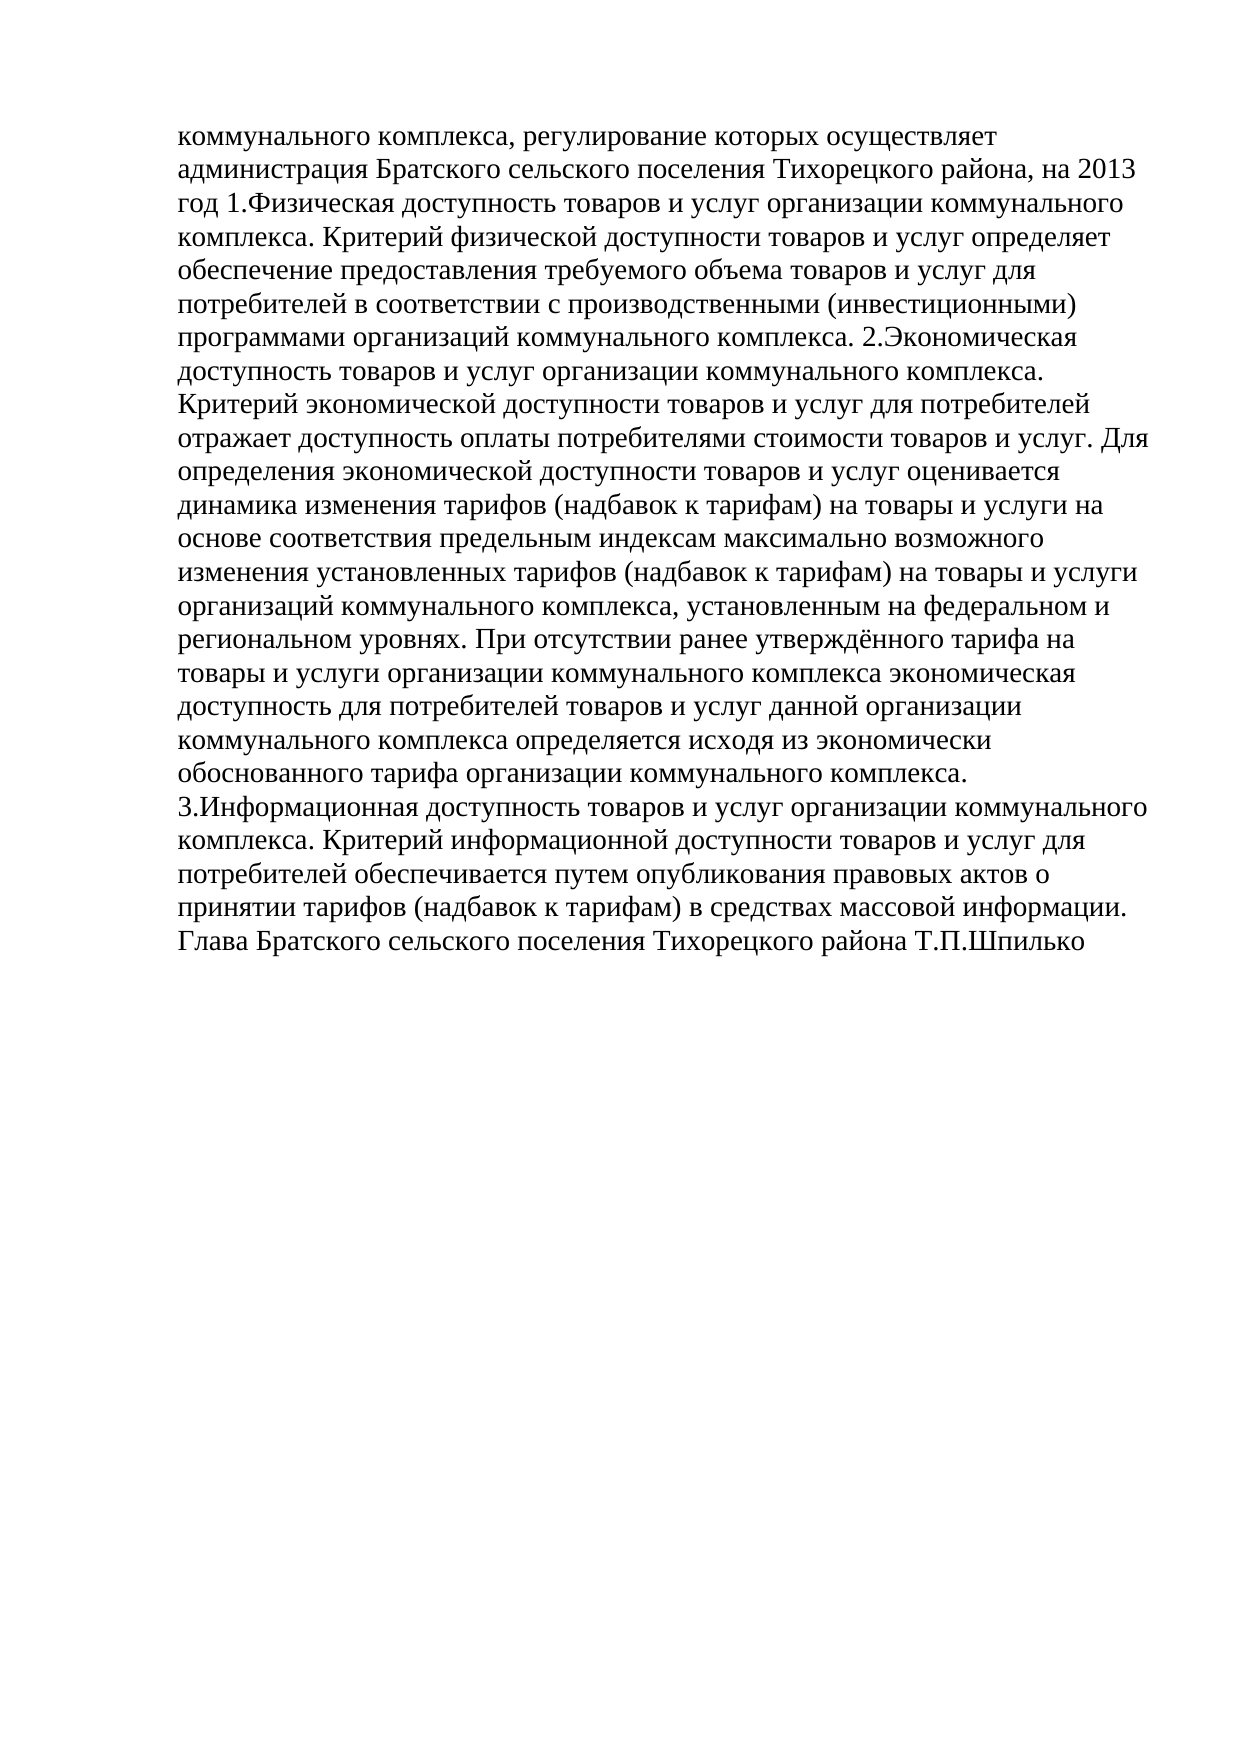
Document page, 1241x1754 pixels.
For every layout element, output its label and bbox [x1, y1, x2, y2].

text [177, 118, 1152, 957]
